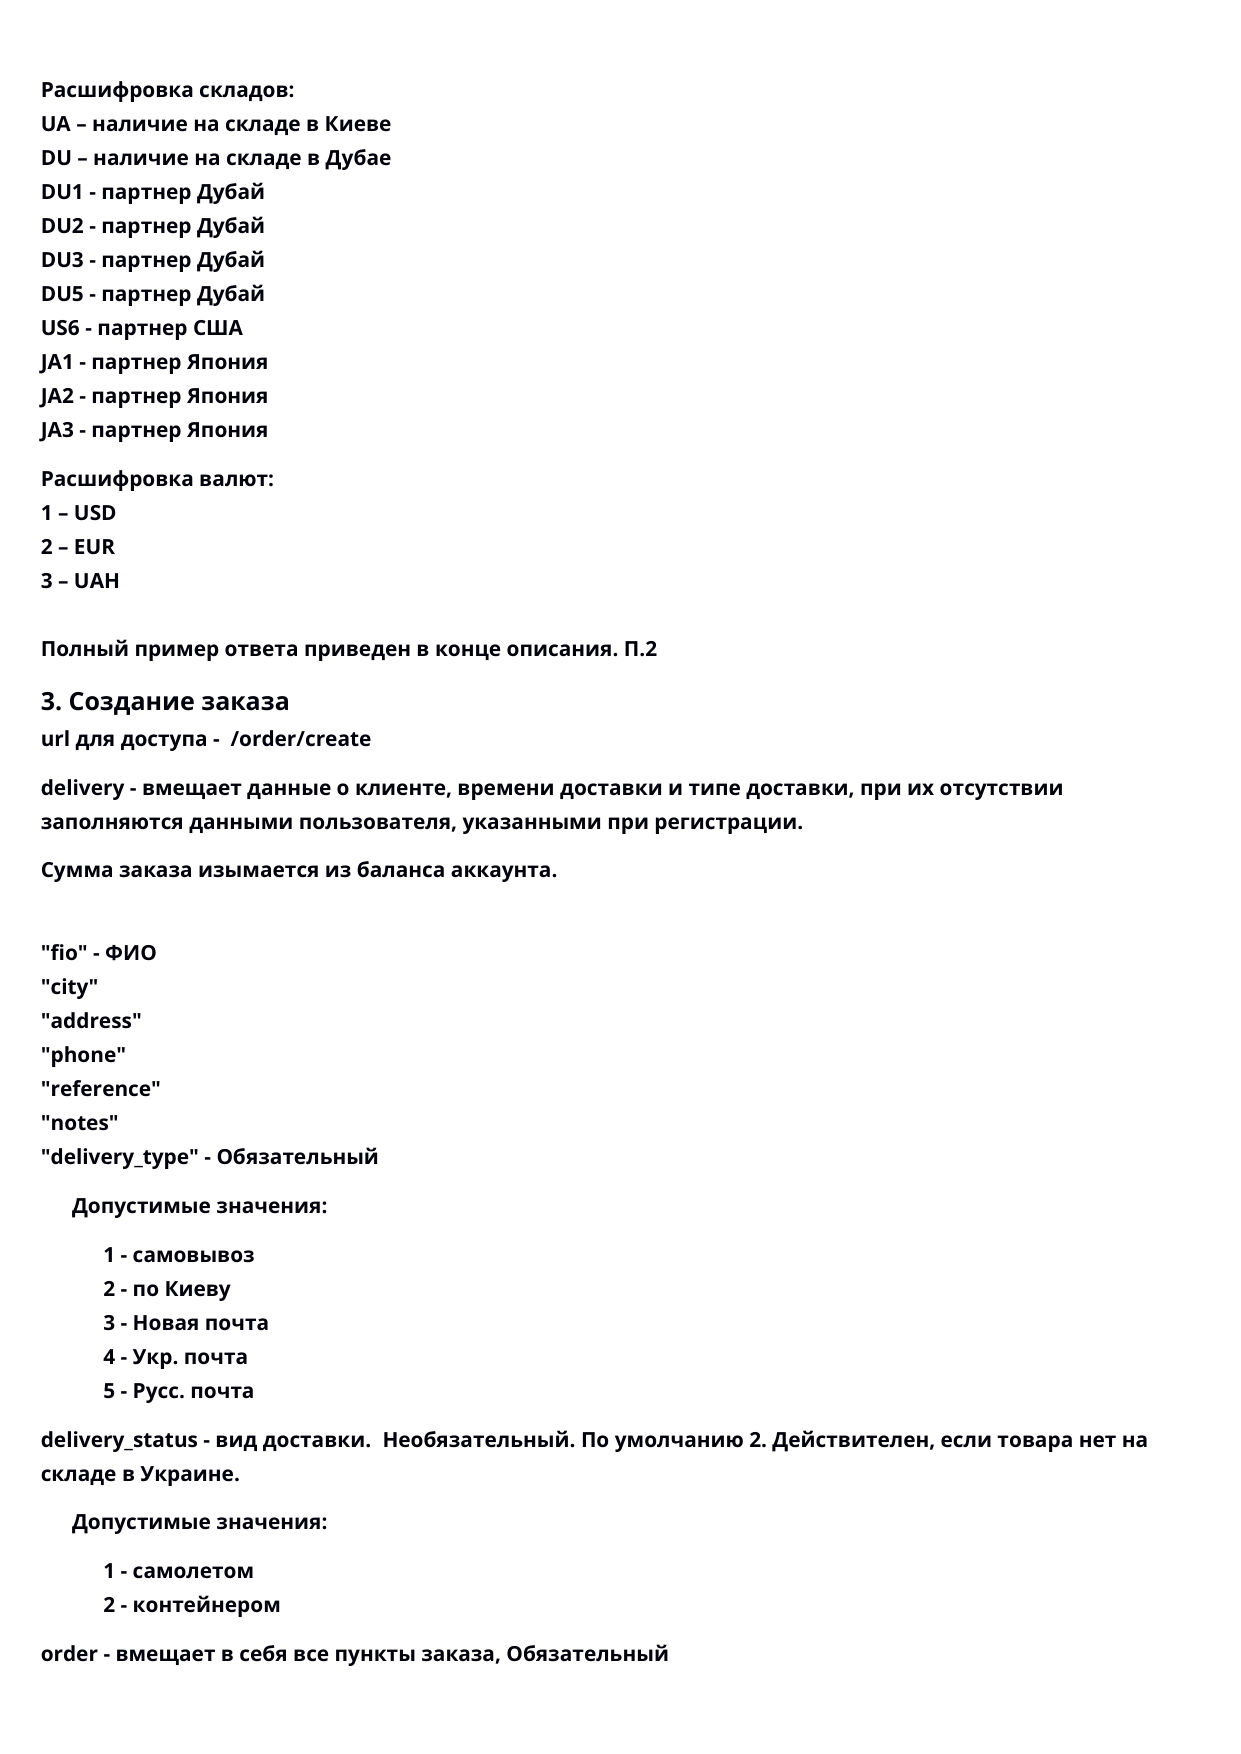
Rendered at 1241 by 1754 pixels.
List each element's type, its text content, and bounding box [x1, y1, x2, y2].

text 1 - самолетом 2 - контейнером [103, 1556, 1194, 1618]
text Сумма заказа изымается из баланса аккаунта. [41, 855, 1194, 884]
text delivery_status - вид доставки. Необязательный. По умолчанию 2. Действителен, если товара нет на складе в Украине. [41, 1425, 1194, 1487]
text Допустимые значения: [72, 1507, 1194, 1536]
text order - вмещает в себя все пункты заказа, Обязательный [41, 1639, 1194, 1667]
text "fio" - ФИО "city" "address" "phone" "reference" "notes" "delivery_type" - Обязательный [41, 904, 1194, 1171]
text delivery - вмещает данные о клиенте, времени доставки и типе доставки, при их отсутствии заполняются данными пользователя, указанными при регистрации. [41, 773, 1194, 835]
text url для доступа - /order/create [41, 724, 1194, 752]
text Расшифровка складов: UA – наличие на складе в Киеве DU – наличие на складе в Дубае DU1 - партнер Дубай DU2 - партнер Дубай DU3 - партнер Дубай DU5 - партнер Дубай US6 - партнер США JA1 - партнер Япония JA2 - партнер Япония JA3 - партнер Япония [41, 75, 1194, 444]
text Расшифровка валют: 1 – USD 2 – EUR 3 – UAH Полный пример ответа приведен в конце описания. П.2 [41, 464, 1194, 663]
text 3. Создание заказа [41, 683, 1194, 717]
text 1 - самовывоз 2 - по Киеву 3 - Новая почта 4 - Укр. почта 5 - Русс. почта [103, 1240, 1194, 1404]
text Допустимые значения: [72, 1191, 1194, 1219]
